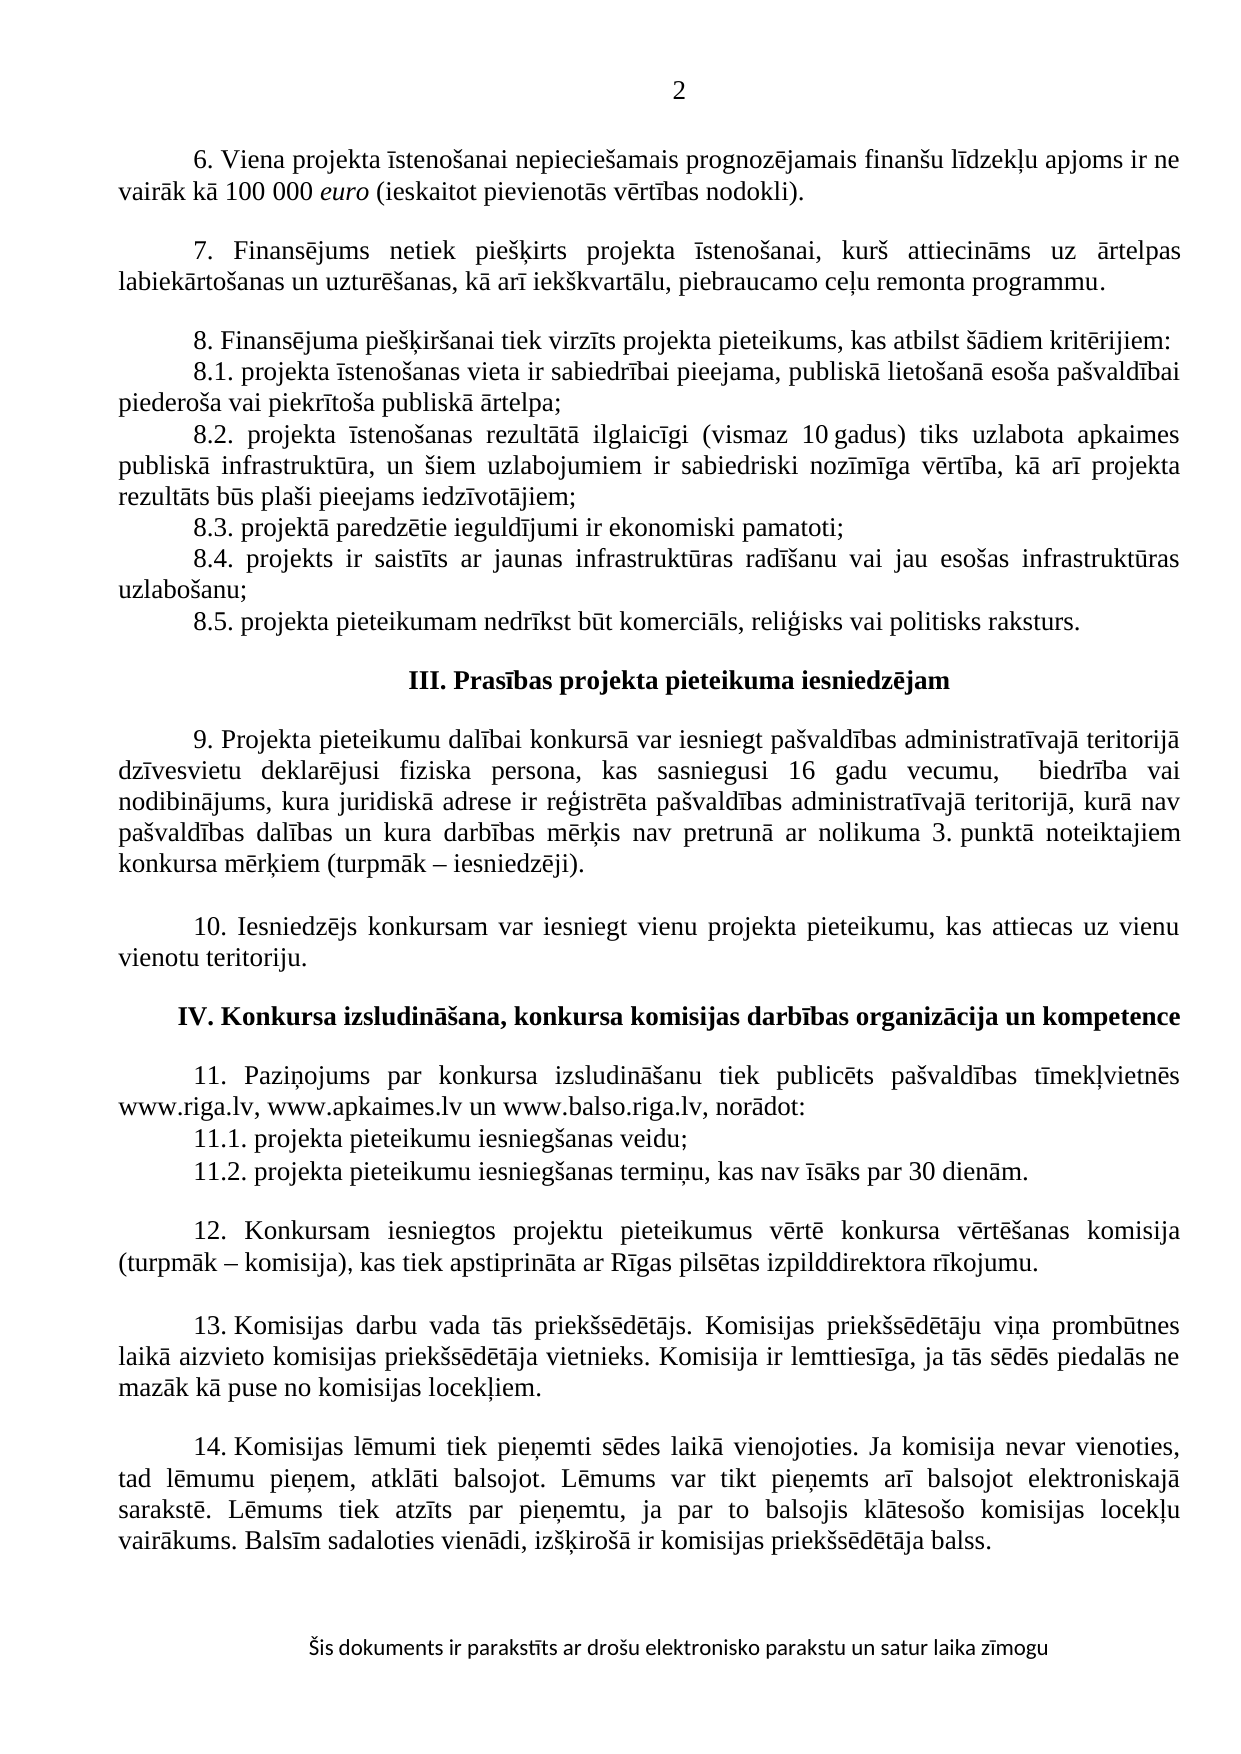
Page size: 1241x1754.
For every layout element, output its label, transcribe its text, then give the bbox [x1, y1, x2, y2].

text 10. Iesniedzējs konkursam var iesniegt vienu projekta pieteikumu, kas attiecas uz vienu vienotu teritoriju. [118, 910, 1181, 972]
text 12. Konkursam iesniegtos projektu pieteikumus vērtē konkursa vērtēšanas komisija (turpmāk – komisija), kas tiek apstiprināta ar Rīgas pilsētas izpilddirektora rīkojumu. [118, 1214, 1181, 1278]
text 11.1. projekta pieteikumu iesniegšanas veidu; [118, 1122, 1181, 1154]
text 6. Viena projekta īstenošanai nepieciešamais prognozējamais finanšu līdzekļu apjoms ir ne vairāk kā 100 000 euro (ieskaitot pievienotās vērtības nodokli). [118, 144, 1181, 206]
text 13. Komisijas darbu vada tās priekšsēdētājs. Komisijas priekšsēdētāju viņa prombūtnes laikā aizvieto komisijas priekšsēdētāja vietnieks. Komisija ir lemttiesīga, ja tās sēdēs piedalās ne mazāk kā puse no komisijas locekļiem. [118, 1309, 1181, 1402]
text 8.1. projekta īstenošanas vieta ir sabiedrībai pieejama, publiskā lietošanā esoša pašvaldībai piederoša vai piekrītoša publiskā ārtelpa; [118, 355, 1181, 418]
text 8.5. projekta pieteikumam nedrīkst būt komerciāls, reliģisks vai politisks raksturs. [118, 604, 1181, 636]
text III. Prasības projekta pieteikuma iesniedzējam [177, 664, 1181, 695]
text IV. Konkursa izsludināšana, konkursa komisijas darbības organizācija un kompetence [177, 1000, 1181, 1031]
text 8.3. projektā paredzētie ieguldījumi ir ekonomiski pamatoti; [118, 511, 1181, 542]
text 7. Finansējums netiek piešķirts projekta īstenošanai, kurš attiecināms uz ārtelpas labiekārtošanas un uzturēšanas, kā arī iekškvartālu, piebraucamo ceļu remonta programmu. [118, 234, 1181, 296]
text 8.2. projekta īstenošanas rezultātā ilglaicīgi (vismaz 10 gadus) tiks uzlabota apkaimes publiskā infrastruktūra, un šiem uzlabojumiem ir sabiedriski nozīmīga vērtība, kā arī projekta rezultāts būs plaši pieejams iedzīvotājiem; [118, 418, 1181, 511]
text 11. Paziņojums par konkursa izsludināšanu tiek publicēts pašvaldības tīmekļvietnēs www.riga.lv, www.apkaimes.lv un www.balso.riga.lv, norādot: [118, 1059, 1181, 1122]
text 8.4. projekts ir saistīts ar jaunas infrastruktūras radīšanu vai jau esošas infrastruktūras uzlabošanu; [118, 542, 1181, 604]
text 8. Finansējuma piešķiršanai tiek virzīts projekta pieteikums, kas atbilst šādiem kritērijiem: [118, 324, 1181, 355]
text 14. Komisijas lēmumi tiek pieņemti sēdes laikā vienojoties. Ja komisija nevar vienoties, tad lēmumu pieņem, atklāti balsojot. Lēmums var tikt pieņemts arī balsojot elektroniskajā sarakstē. Lēmums tiek atzīts par pieņemtu, ja par to balsojis klātesošo komisijas locekļu vairākums. Balsīm sadaloties vienādi, izšķirošā ir komisijas priekšsēdētāja balss. [118, 1431, 1181, 1555]
text 9. Projekta pieteikumu dalībai konkursā var iesniegt pašvaldības administratīvajā teritorijā dzīvesvietu deklarējusi fiziska persona, kas sasniegusi 16 gadu vecumu, biedrība vai nodibinājums, kura juridiskā adrese ir reģistrēta pašvaldības administratīvajā teritorijā, kurā nav pašvaldības dalības un kura darbības mērķis nav pretrunā ar nolikuma 3. punktā noteiktajiem konkursa mērķiem (turpmāk – iesniedzēji). [118, 723, 1181, 879]
text 11.2. projekta pieteikumu iesniegšanas termiņu, kas nav īsāks par 30 dienām. [118, 1154, 1181, 1186]
